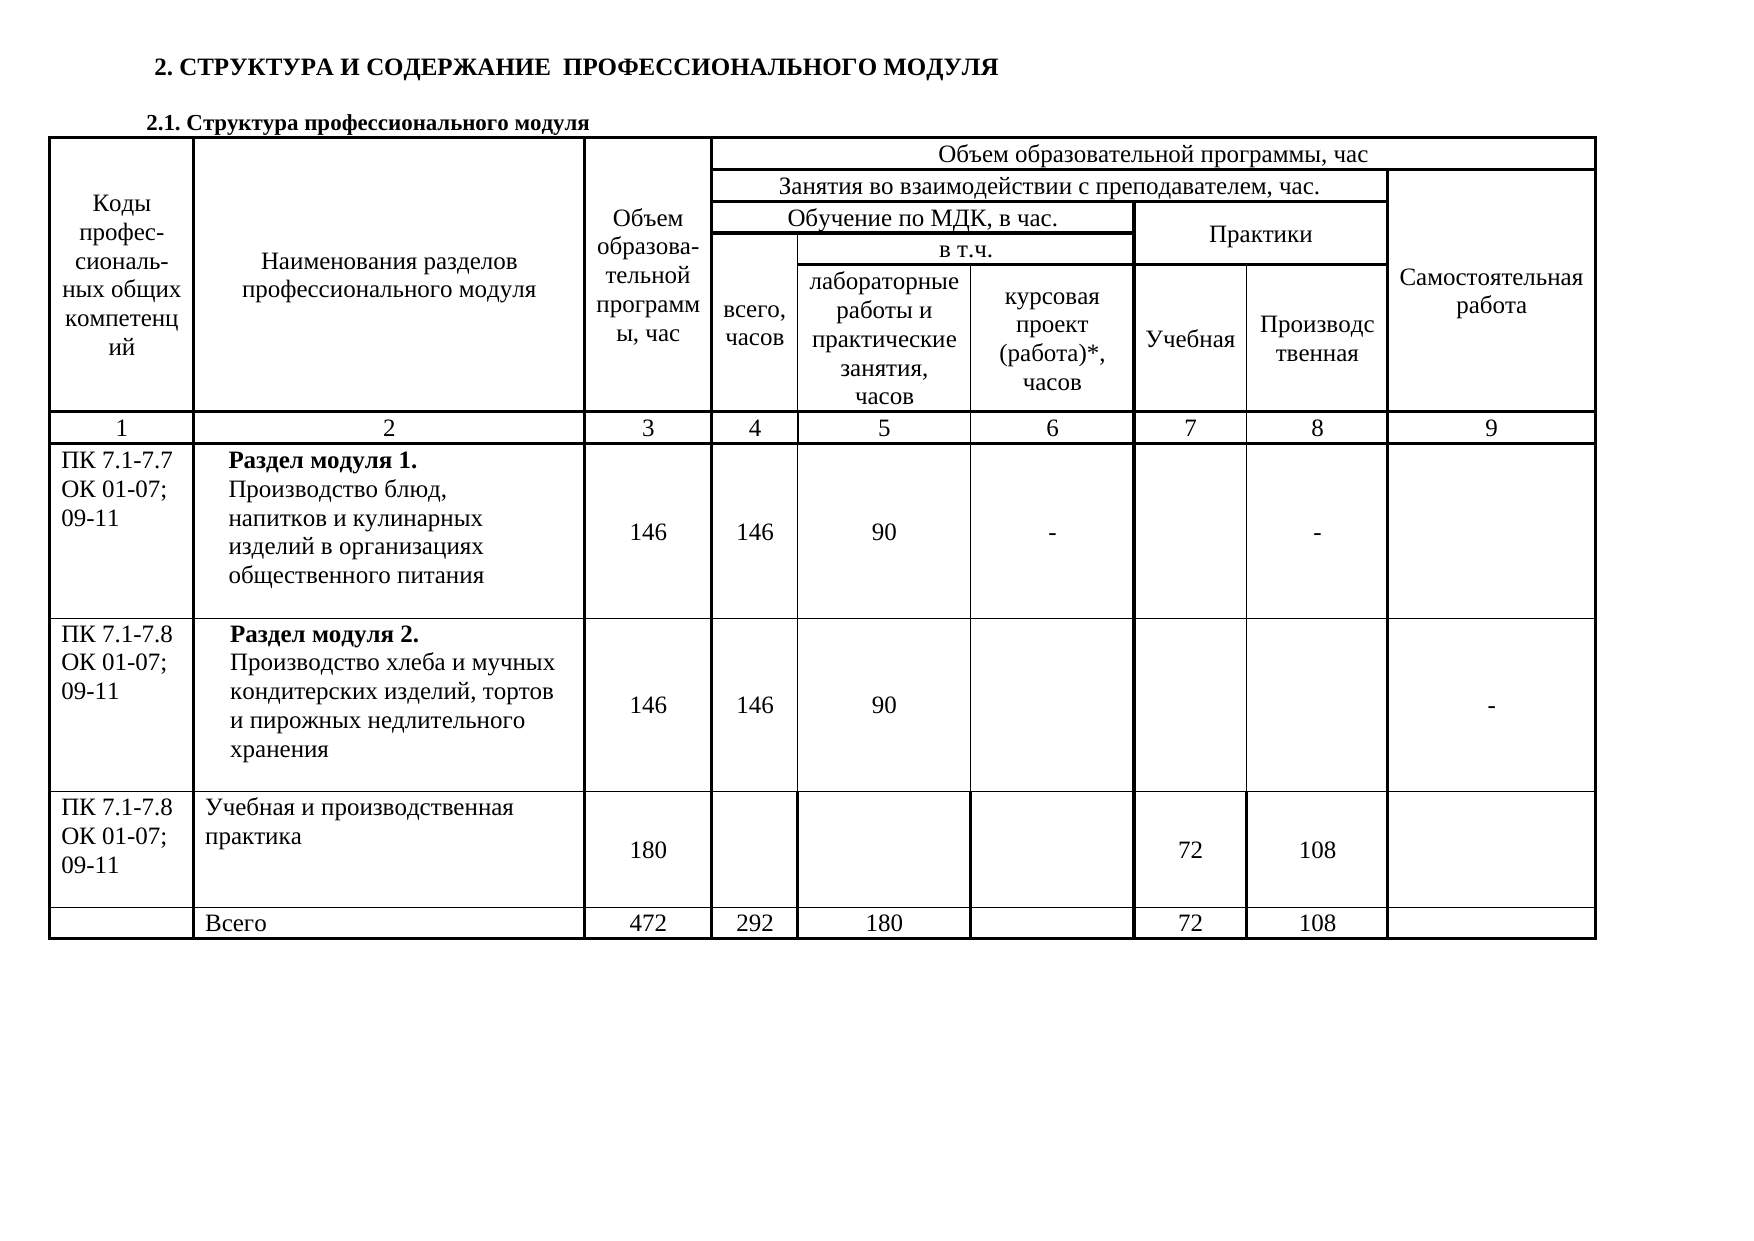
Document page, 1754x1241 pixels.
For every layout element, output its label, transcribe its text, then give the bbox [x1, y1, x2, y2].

table_cell [1247, 619, 1386, 791]
table_cell 472 [586, 908, 710, 937]
table_cell [1389, 792, 1594, 907]
table_cell [971, 619, 1132, 791]
table_cell Раздел модуля 1. Производство блюд, напитков и кулинарных изделий в организациях общественного питания [195, 445, 583, 618]
table_cell ПК 7.1-7.8 ОК 01-07; 09-11 [51, 619, 192, 791]
table_header Объем образова-тельной программы, час [586, 139, 710, 410]
table_cell Обучение по МДК, в час. [713, 203, 1132, 231]
text 2. СТРУКТУРА И СОДЕРЖАНИЕ профессионального модуля [79, 52, 1624, 81]
table_cell 5 [799, 413, 970, 442]
table_cell 108 [1248, 908, 1386, 937]
table_cell Занятия во взаимодействии с преподавателем, час. [713, 171, 1386, 199]
table_cell 6 [971, 413, 1132, 442]
table_header Коды профес-сиональ-ных общих компетенций [51, 139, 192, 410]
table_cell [713, 792, 796, 907]
table_cell [51, 908, 192, 937]
table_cell в т.ч. [798, 235, 1132, 263]
table_cell Учебная [1136, 266, 1246, 410]
table_cell Учебная и производственная практика [195, 792, 583, 907]
table_cell - [1247, 445, 1386, 618]
table_cell 9 [1389, 413, 1594, 442]
table_cell - [971, 445, 1132, 618]
table_cell 180 [586, 792, 710, 907]
table_cell [1389, 908, 1594, 937]
table_cell Всего [195, 908, 583, 937]
table_cell [1389, 445, 1594, 618]
table_cell 292 [713, 908, 796, 937]
table_cell 108 [1248, 792, 1386, 907]
table_cell 72 [1136, 792, 1245, 907]
table_cell 7 [1136, 413, 1246, 442]
table_cell [972, 792, 1132, 907]
table_cell 2 [195, 413, 583, 442]
table_cell Практики [1136, 203, 1386, 263]
table_cell 146 [713, 619, 797, 791]
table_cell 146 [586, 445, 710, 618]
table_cell 146 [586, 619, 710, 791]
table_cell курсовая проект (работа)*, часов [971, 266, 1132, 410]
table_cell Самостоятельная работа [1389, 171, 1594, 410]
table_cell [1136, 445, 1246, 618]
table_cell Раздел модуля 2. Производство хлеба и мучных кондитерских изделий, тортов и пирожных недлительного хранения [195, 619, 583, 791]
table_cell 90 [798, 619, 970, 791]
table_cell 4 [713, 413, 797, 442]
table_cell 90 [798, 445, 970, 618]
table_cell [799, 792, 969, 907]
table_header Наименования разделов профессионального модуля [195, 139, 583, 410]
table_cell 1 [51, 413, 192, 442]
table_cell Производственная [1247, 266, 1386, 410]
list 2.1. Структура профессионального модуля [146, 109, 1624, 136]
table_cell лабораторные работы и практические занятия, часов [798, 266, 970, 410]
table_cell ПК 7.1-7.8 ОК 01-07; 09-11 [51, 792, 192, 907]
table_cell всего, часов [713, 235, 797, 410]
table_cell [1136, 619, 1246, 791]
table_cell 72 [1136, 908, 1245, 937]
table_header Объем образовательной программы, час [713, 139, 1594, 168]
table_cell ПК 7.1-7.7 ОК 01-07; 09-11 [51, 445, 192, 618]
table_cell 8 [1247, 413, 1386, 442]
table_cell 180 [799, 908, 969, 937]
table_cell - [1389, 619, 1594, 791]
table_cell 3 [586, 413, 710, 442]
table_cell 146 [713, 445, 797, 618]
table_cell [972, 908, 1132, 937]
